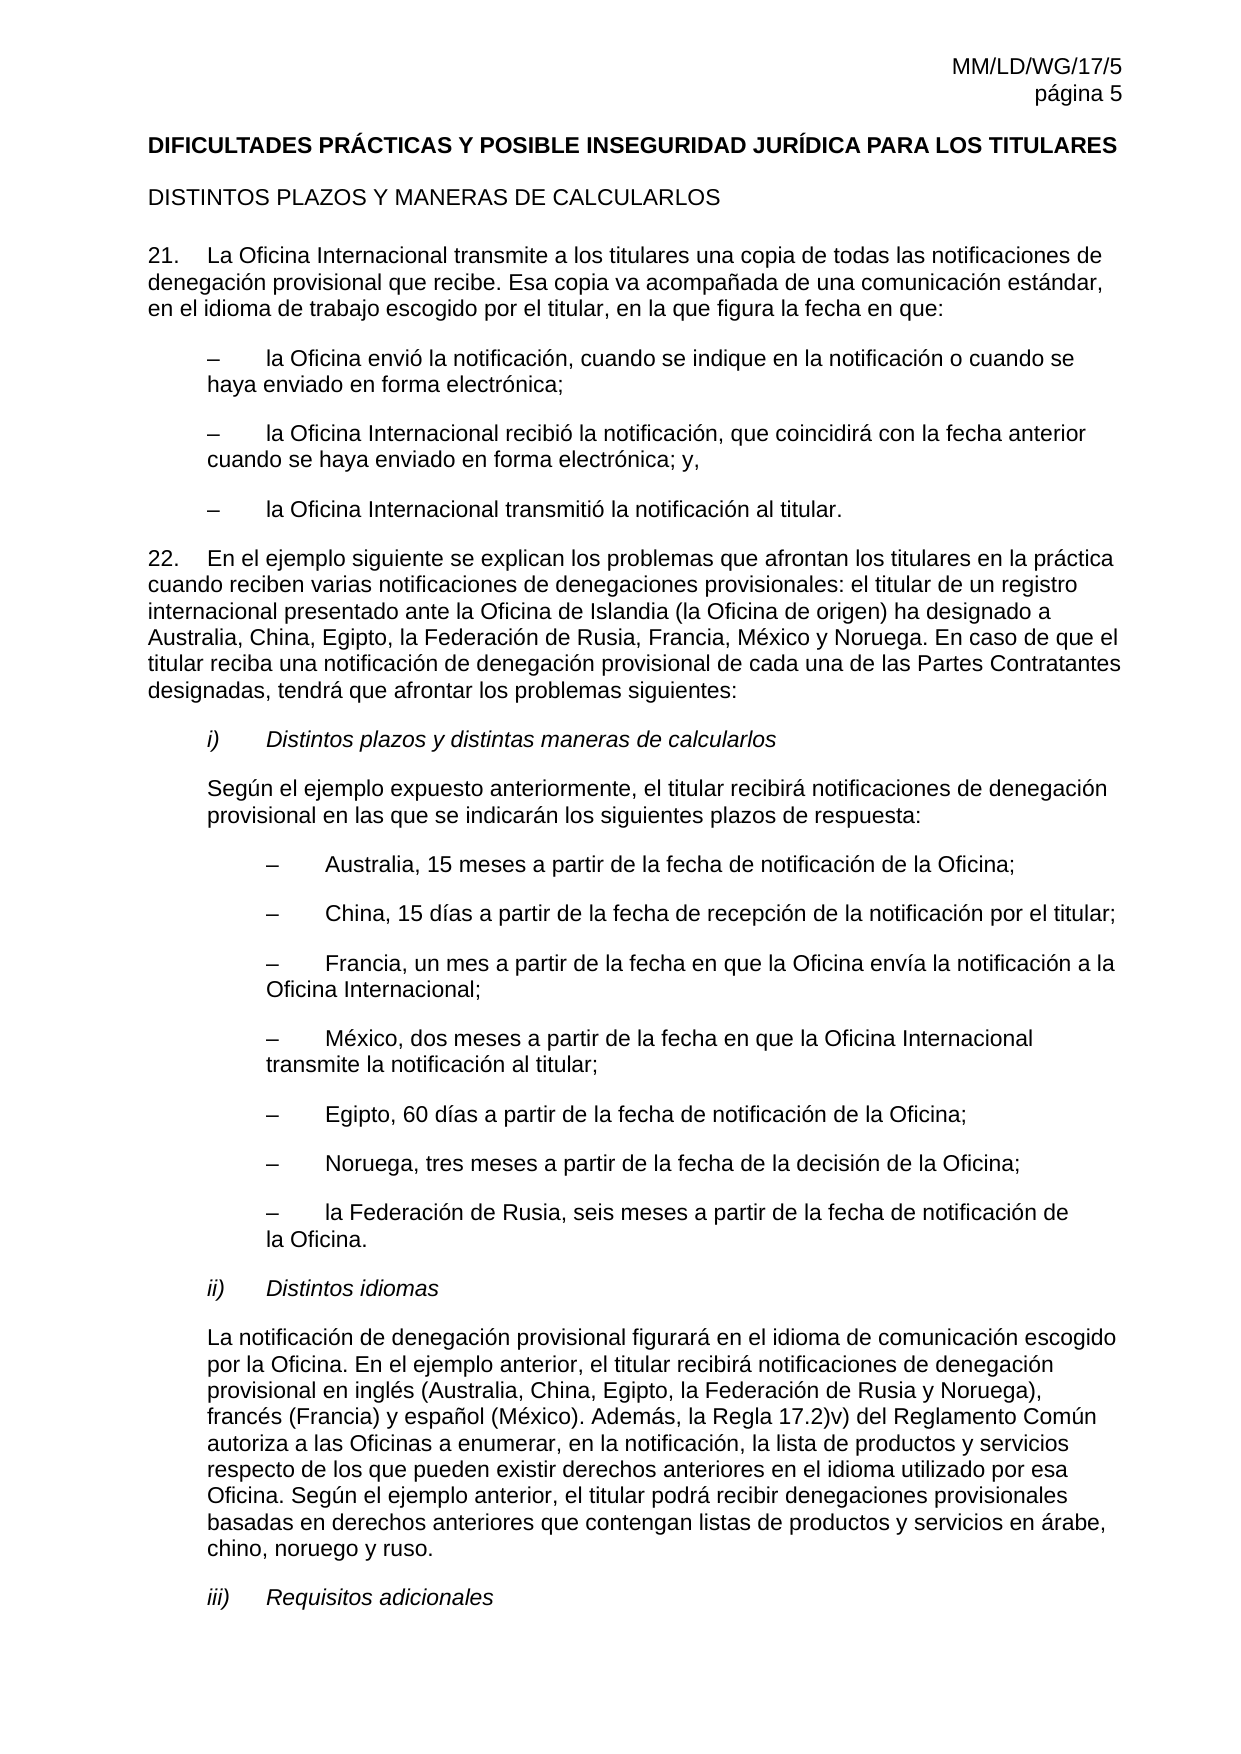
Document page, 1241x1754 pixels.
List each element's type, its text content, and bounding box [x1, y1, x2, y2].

list – China, 15 días a partir de la fecha de recepción de la notificación por el titular; [266, 900, 1122, 927]
text La Oficina Internacional transmite a los titulares una copia de todas las notificaciones de denegación provisional que recibe. Esa copia va acompañada de una comunicación estándar, en el idioma de trabajo escogido por el titular, en la que figura la fecha en que: [148, 242, 1122, 322]
list – la Oficina Internacional recibió la notificación, que coincidirá con la fecha anterior cuando se haya enviado en forma electrónica; y, [207, 420, 1122, 473]
list – Australia, 15 meses a partir de la fecha de notificación de la Oficina; [266, 851, 1122, 877]
list – la Federación de Rusia, seis meses a partir de la fecha de notificación de la Oficina. [266, 1199, 1122, 1252]
list – México, dos meses a partir de la fecha en que la Oficina Internacional transmite la notificación al titular; [266, 1025, 1122, 1078]
list – la Oficina envió la notificación, cuando se indique en la notificación o cuando se haya enviado en forma electrónica; [207, 344, 1122, 397]
list Según el ejemplo expuesto anteriormente, el titular recibirá notificaciones de denegación provisional en las que se indicarán los siguientes plazos de respuesta: [207, 775, 1122, 828]
list – Francia, un mes a partir de la fecha en que la Oficina envía la notificación a la Oficina Internacional; [266, 949, 1122, 1002]
subtitle distintos plazos y maneras de calcularlos [148, 183, 1122, 210]
list – Egipto, 60 días a partir de la fecha de notificación de la Oficina; [266, 1101, 1122, 1127]
list i) Distintos plazos y distintas maneras de calcularlos [148, 726, 1122, 752]
list – Noruega, tres meses a partir de la fecha de la decisión de la Oficina; [266, 1150, 1122, 1176]
subtitle DIFICULTADES PRÁCTICAS Y POSIBLE INSEGURIDAD JURÍDICA PARA LOS TITULARES [148, 132, 1122, 158]
list – la Oficina Internacional transmitió la notificación al titular. [207, 496, 1122, 522]
list ii) Distintos idiomas [207, 1275, 1122, 1301]
list iii) Requisitos adicionales [148, 1584, 1122, 1611]
text En el ejemplo siguiente se explican los problemas que afrontan los titulares en la práctica cuando reciben varias notificaciones de denegaciones provisionales: el titular de un registro internacional presentado ante la Oficina de Islandia (la Oficina de origen) ha designado a Australia, China, Egipto, la Federación de Rusia, Francia, México y Noruega. En caso de que el titular reciba una notificación de denegación provisional de cada una de las Partes Contratantes designadas, tendrá que afrontar los problemas siguientes: [148, 545, 1122, 703]
list La notificación de denegación provisional figurará en el idioma de comunicación escogido por la Oficina. En el ejemplo anterior, el titular recibirá notificaciones de denegación provisional en inglés (Australia, China, Egipto, la Federación de Rusia y Noruega), francés (Francia) y español (México). Además, la Regla 17.2)v) del Reglamento Común autoriza a las Oficinas a enumerar, en la notificación, la lista de productos y servicios respecto de los que pueden existir derechos anteriores en el idioma utilizado por esa Oficina. Según el ejemplo anterior, el titular podrá recibir denegaciones provisionales basadas en derechos anteriores que contengan listas de productos y servicios en árabe, chino, noruego y ruso. [207, 1324, 1122, 1561]
